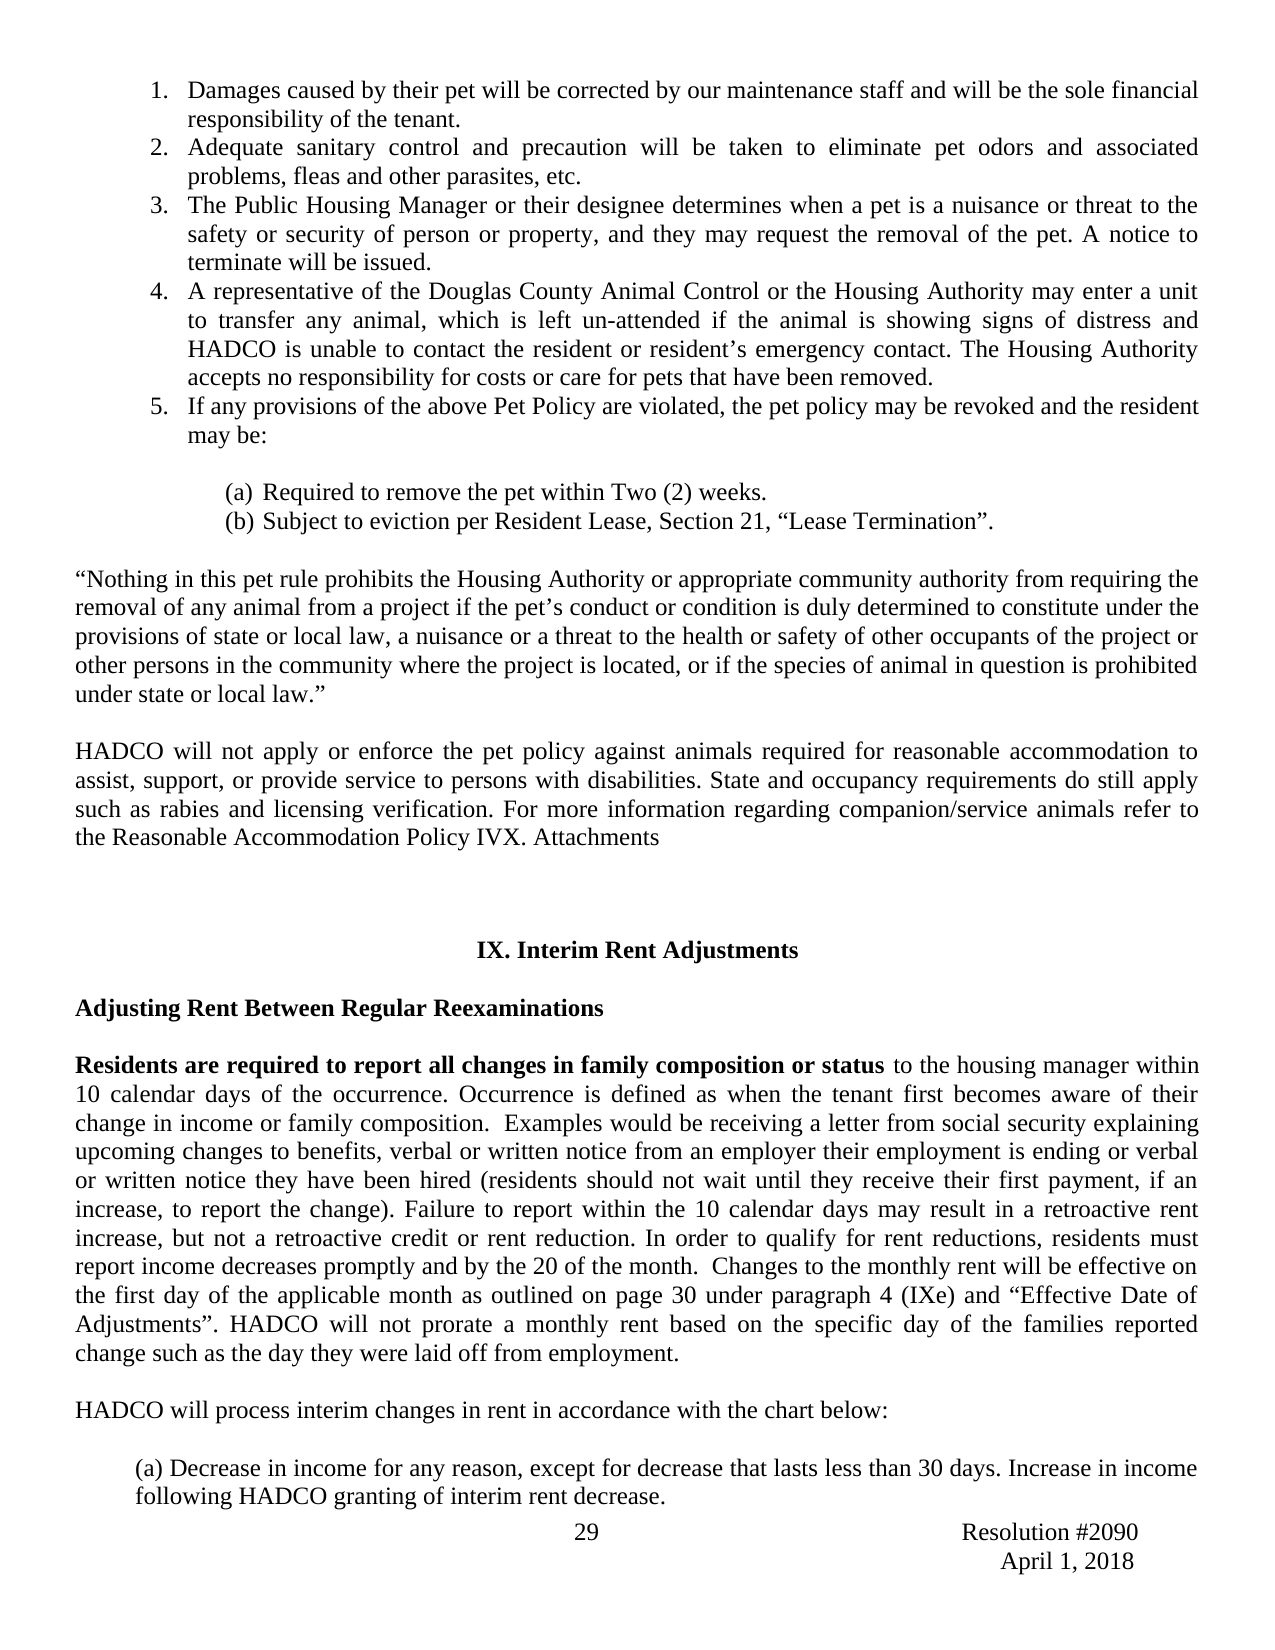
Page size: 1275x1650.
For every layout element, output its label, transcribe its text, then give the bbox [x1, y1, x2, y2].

list If any provisions of the above Pet Policy are violated, the pet policy may be revoked and the resident may be: [150, 391, 1200, 449]
text HADCO will process interim changes in rent in accordance with the chart below: [75, 1395, 1200, 1424]
text Residents are required to report all changes in family composition or status to the housing manager within 10 calendar days of the occurrence. Occurrence is defined as when the tenant first becomes aware of their change in income or family composition. Examples would be receiving a letter from social security explaining upcoming changes to benefits, verbal or written notice from an employer their employment is ending or verbal or written notice they have been hired (residents should not wait until they receive their first payment, if an increase, to report the change). Failure to report within the 10 calendar days may result in a retroactive rent increase, but not a retroactive credit or rent reduction. In order to qualify for rent reductions, residents must report income decreases promptly and by the 20 of the month. Changes to the monthly rent will be effective on the first day of the applicable month as outlined on page 30 under paragraph 4 (IXe) and “Effective Date of Adjustments”. HADCO will not prorate a monthly rent based on the specific day of the families reported change such as the day they were laid off from employment. [75, 1050, 1200, 1366]
list A representative of the Douglas County Animal Control or the Housing Authority may enter a unit to transfer any animal, which is left un-attended if the animal is showing signs of distress and HADCO is unable to contact the resident or resident’s emergency contact. The Housing Authority accepts no responsibility for costs or care for pets that have been removed. [150, 276, 1200, 391]
list Required to remove the pet within Two (2) weeks. [225, 477, 1200, 506]
subtitle IX. Interim Rent Adjustments [75, 935, 1200, 964]
text HADCO will not apply or enforce the pet policy against animals required for reasonable accommodation to assist, support, or provide service to persons with disabilities. State and occupancy requirements do still apply such as rabies and licensing verification. For more information regarding companion/service animals refer to the Reasonable Accommodation Policy IVX. Attachments [75, 736, 1200, 851]
list Subject to eviction per Resident Lease, Section 21, “Lease Termination”. [225, 506, 1200, 535]
list Damages caused by their pet will be corrected by our maintenance staff and will be the sole financial responsibility of the tenant. [150, 75, 1200, 132]
text (a) Decrease in income for any reason, except for decrease that lasts less than 30 days. Increase in income following HADCO granting of interim rent decrease. [135, 1453, 1200, 1510]
text Adjusting Rent Between Regular Reexaminations [75, 993, 1200, 1021]
list The Public Housing Manager or their designee determines when a pet is a nuisance or threat to the safety or security of person or property, and they may request the removal of the pet. A notice to terminate will be issued. [150, 190, 1200, 276]
list Adequate sanitary control and precaution will be taken to eliminate pet odors and associated problems, fleas and other parasites, etc. [150, 132, 1200, 190]
text “Nothing in this pet rule prohibits the Housing Authority or appropriate community authority from requiring the removal of any animal from a project if the pet’s conduct or condition is duly determined to constitute under the provisions of state or local law, a nuisance or a threat to the health or safety of other occupants of the project or other persons in the community where the project is located, or if the species of animal in question is prohibited under state or local law.” [75, 564, 1200, 707]
